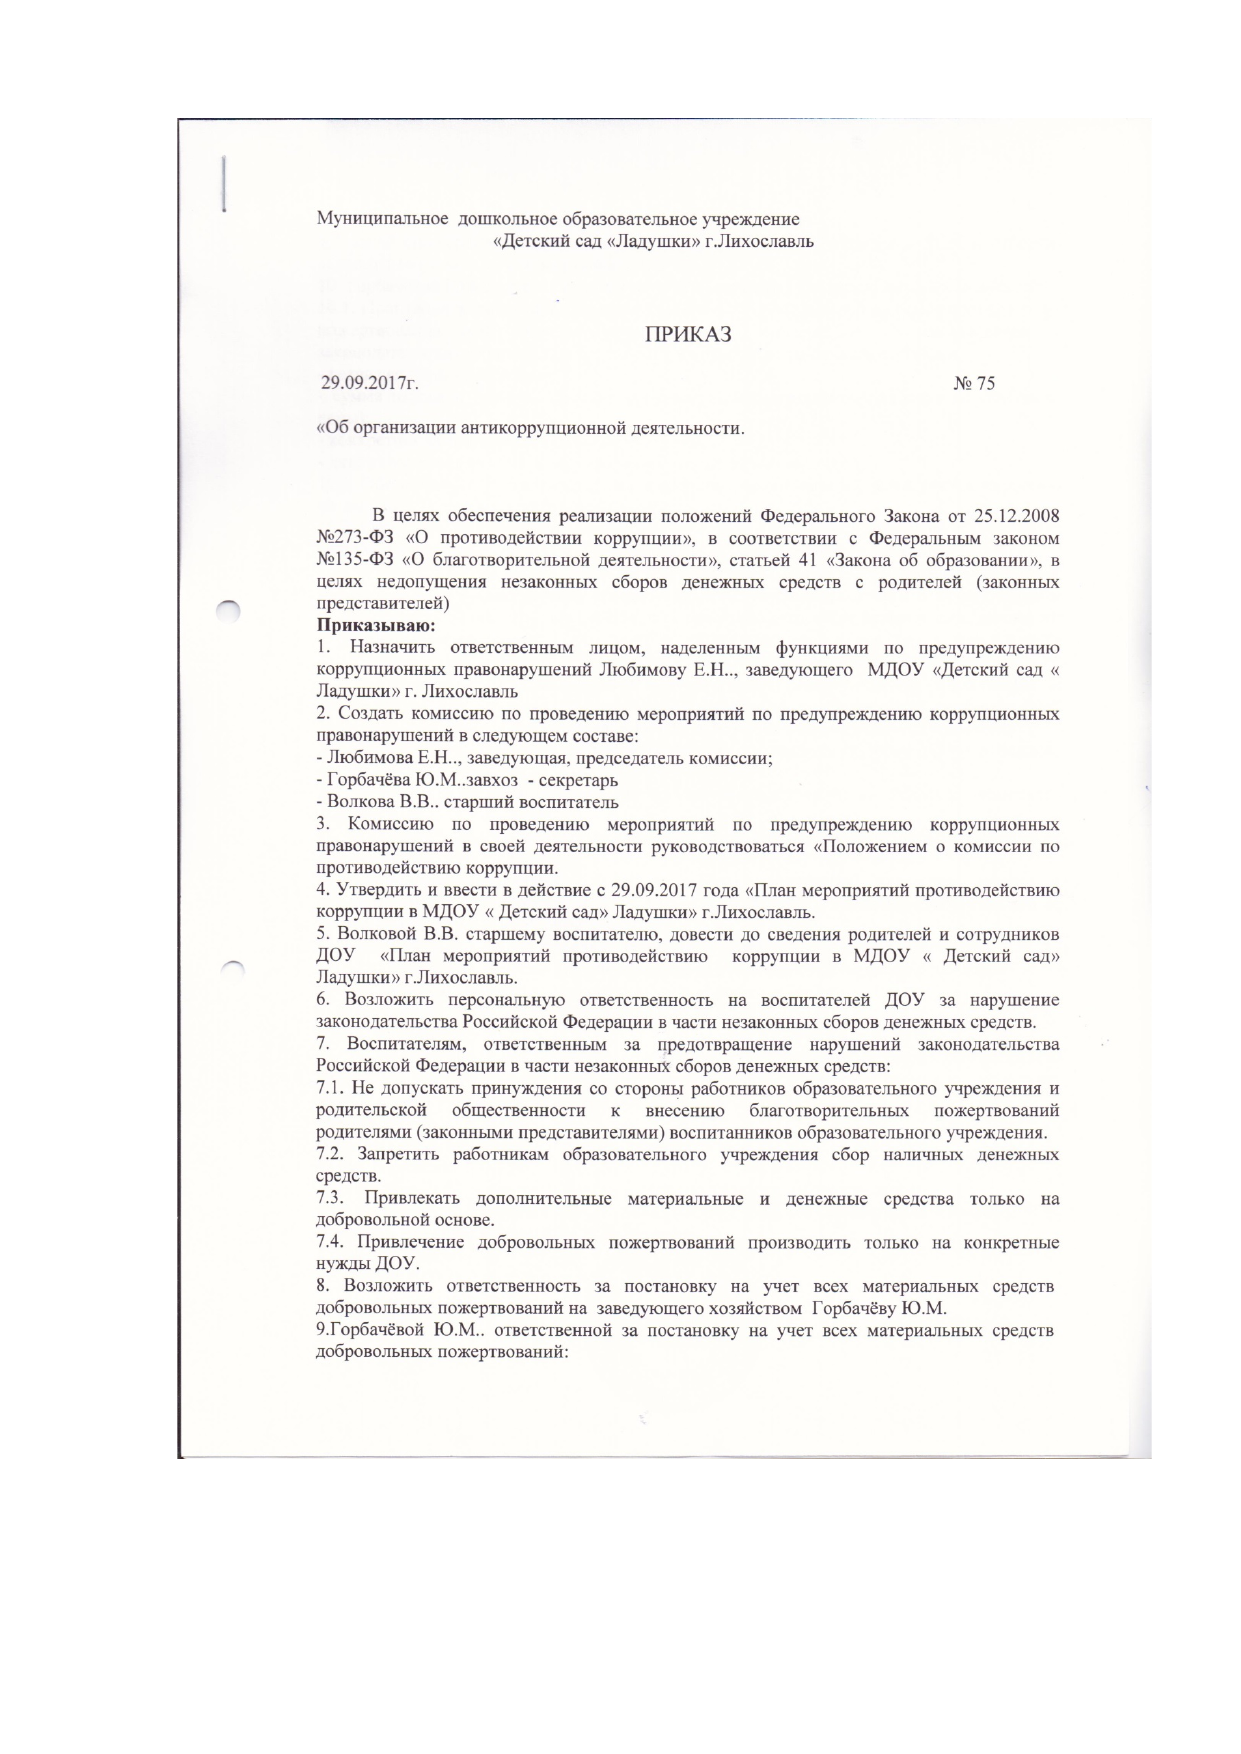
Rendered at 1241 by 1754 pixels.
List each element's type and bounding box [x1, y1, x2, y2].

picture [177, 118, 1152, 1459]
